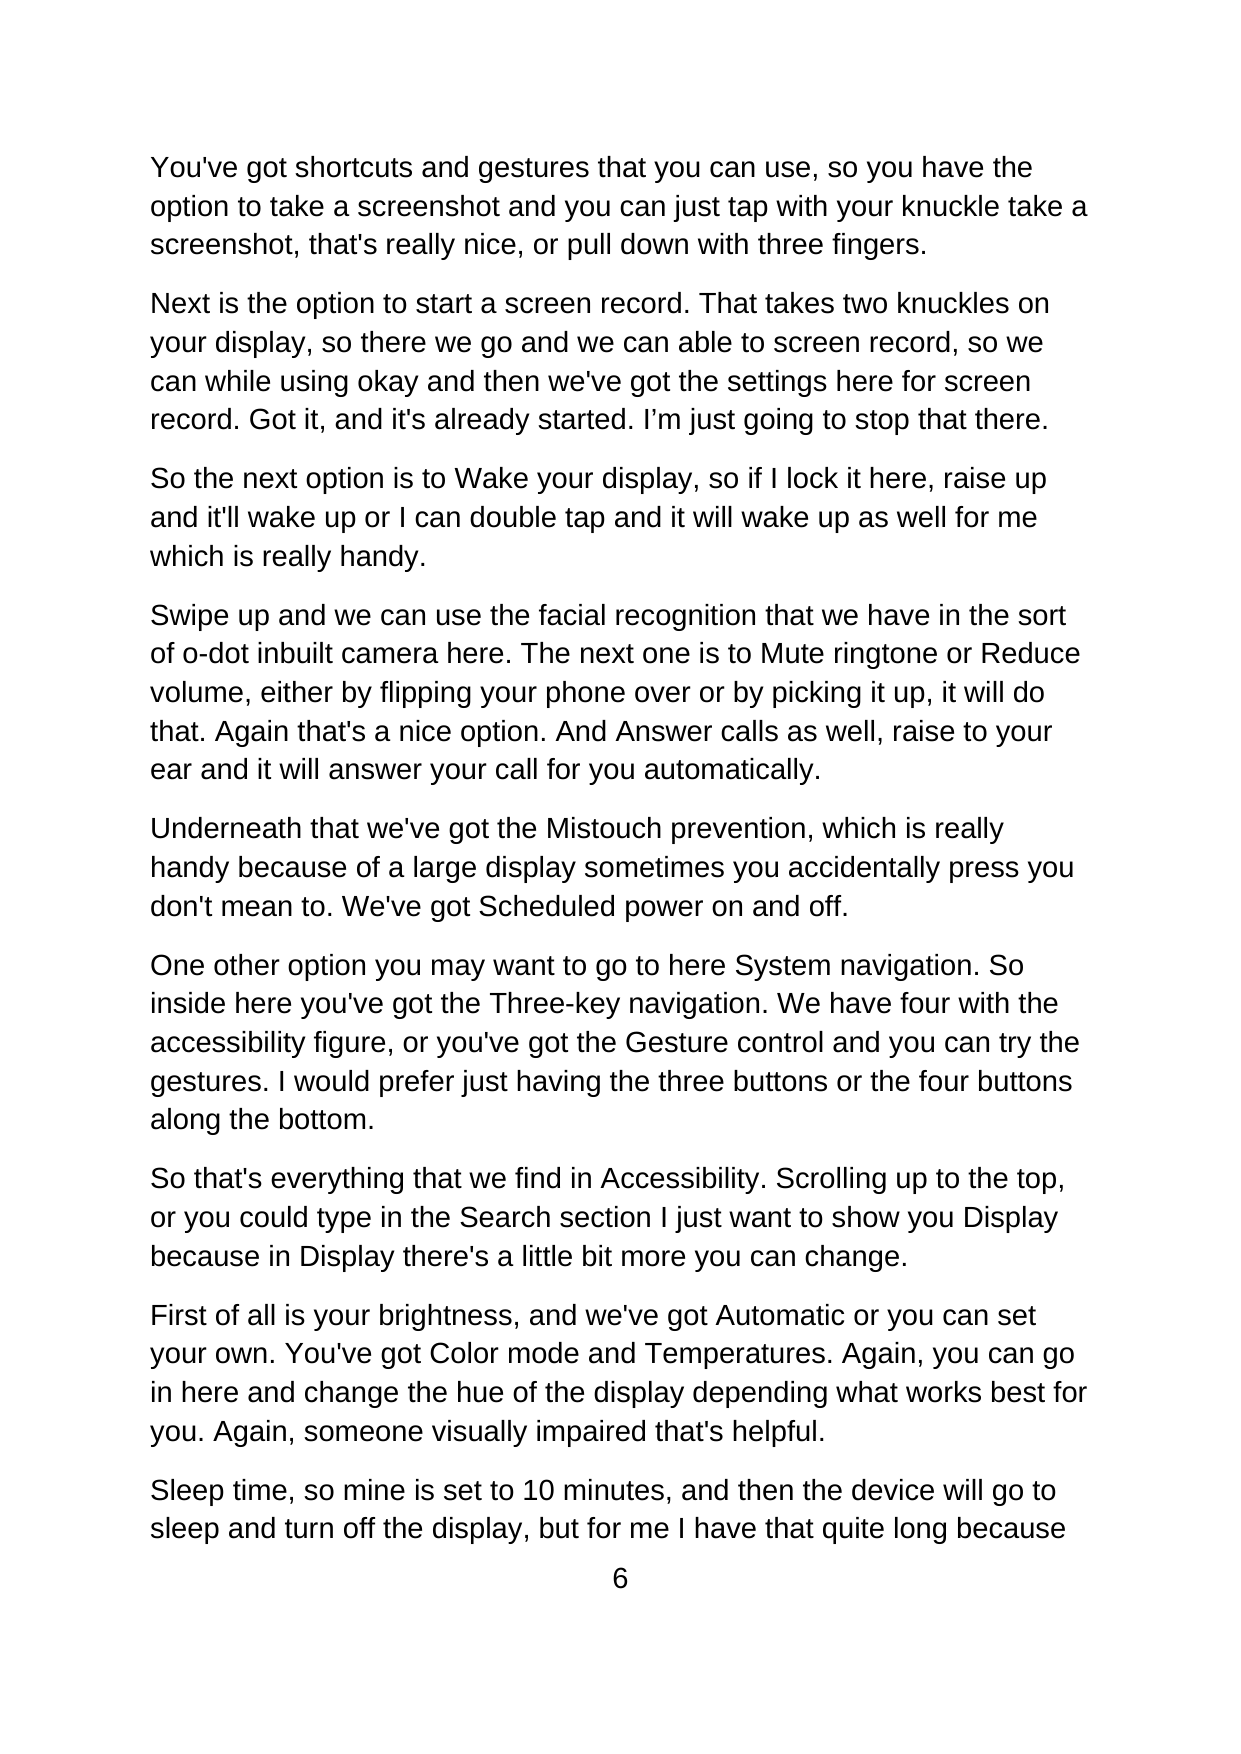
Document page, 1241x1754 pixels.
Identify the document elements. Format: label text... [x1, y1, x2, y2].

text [150, 1473, 1090, 1545]
text So the next option is to Wake your display, so if I lock it here, raise up and it'll wake up or I can double tap and it will wake up as well for me which is really handy. [150, 461, 1090, 572]
text One other option you may want to go to here System navigation. So inside here you've got the Three-key navigation. We have four with the accessibility figure, or you've got the Gesture control and you can try the gestures. I would prefer just having the three buttons or the four buttons along the bottom. [150, 948, 1090, 1136]
text You've got shortcuts and gestures that you can use, so you have the option to take a screenshot and you can just tap with your knuckle take a screenshot, that's really nice, or pull down with three fingers. [150, 150, 1090, 261]
text Next is the option to start a screen record. That takes two knuckles on your display, so there we go and we can able to screen record, so we can while using okay and then we've got the settings here for screen record. Got it, and it's already started. I’m just going to stop that there. [150, 286, 1090, 436]
text Swipe up and we can use the facial recognition that we have in the sort of o-dot inbuilt camera here. The next one is to Mute ringtone or Reduce volume, either by flipping your phone over or by picking it up, it will do that. Again that's a nice option. And Answer calls as well, raise to your ear and it will answer your call for you automatically. [150, 598, 1090, 786]
text So that's everything that we find in Accessibility. Scrolling up to the top, or you could type in the Search section I just want to show you Display because in Display there's a little bit more you can change. [150, 1161, 1090, 1272]
text First of all is your brightness, and we've got Automatic or you can set your own. You've got Color mode and Temperatures. Again, you can go in here and change the hue of the display depending what works best for you. Again, someone visually impaired that's helpful. [150, 1298, 1090, 1447]
text Underneath that we've got the Mistouch prevention, which is really handy because of a large display sometimes you accidentally press you don't mean to. We've got Scheduled power on and off. [150, 811, 1090, 922]
